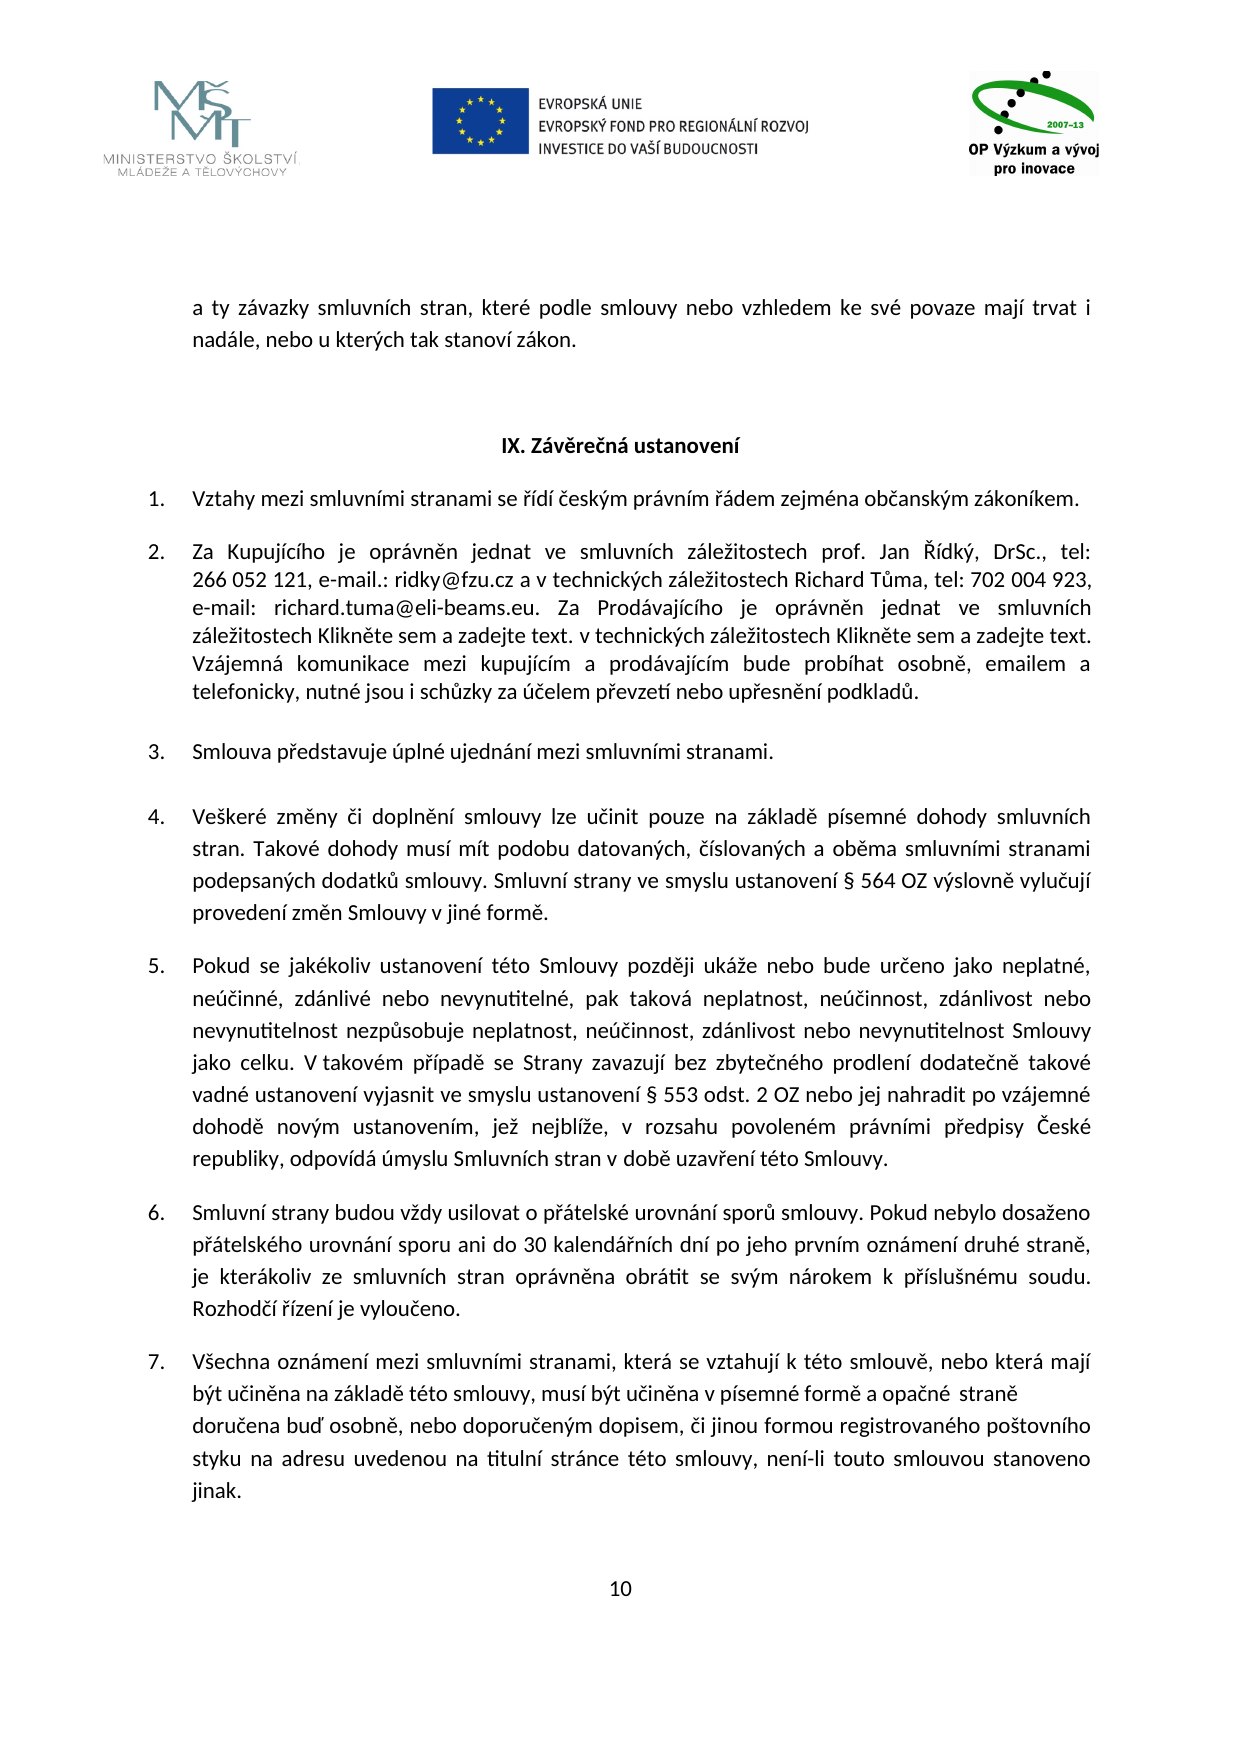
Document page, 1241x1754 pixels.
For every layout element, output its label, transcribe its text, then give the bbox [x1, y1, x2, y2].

text 5. Pokud se jakékoliv ustanovení této Smlouvy později ukáže nebo bude určeno jako neplatné, neúčinné, zdánlivé nebo nevynutitelné, pak taková neplatnost, neúčinnost, zdánlivost nebo nevynutitelnost nezpůsobuje neplatnost, neúčinnost, zdánlivost nebo nevynutitelnost Smlouvy jako celku. V takovém případě se Strany zavazují bez zbytečného prodlení dodatečně takové vadné ustanovení vyjasnit ve smyslu ustanovení § 553 odst. 2 OZ nebo jej nahradit po vzájemné dohodě novým ustanovením, jež nejblíže, v rozsahu povoleném právními předpisy České republiky, odpovídá úmyslu Smluvních stran v době uzavření této Smlouvy. [148, 951, 1093, 1173]
text 7. Všechna oznámení mezi smluvními stranami, která se vztahují k této smlouvě, nebo která mají být učiněna na základě této smlouvy, musí být učiněna v písemné formě a opačné straně doručena buď osobně, nebo doporučeným dopisem, či jinou formou registrovaného poštovního styku na adresu uvedenou na titulní stránce této smlouvy, není-li touto smlouvou stanoveno jinak. [148, 1347, 1093, 1504]
picture [387, 51, 856, 192]
text 6. Smluvní strany budou vždy usilovat o přátelské urovnání sporů smlouvy. Pokud nebylo dosaženo přátelského urovnání sporu ani do 30 kalendářních dní po jeho prvním oznámení druhé straně, je kterákoliv ze smluvních stran oprávněna obrátit se svým nárokem k příslušnému soudu. Rozhodčí řízení je vyloučeno. [148, 1198, 1093, 1322]
picture [969, 71, 1099, 176]
list Smlouva představuje úplné ujednání mezi smluvními stranami. [148, 737, 1093, 766]
text IX. Závěrečná ustanovení [148, 431, 1093, 459]
picture [103, 81, 300, 176]
list Veškeré změny či doplnění smlouvy lze učinit pouze na základě písemné dohody smluvních stran. Takové dohody musí mít podobu datovaných, číslovaných a oběma smluvními stranami podepsaných dodatků smlouvy. Smluvní strany ve smyslu ustanovení § 564 OZ výslovně vylučují provedení změn Smlouvy v jiné formě. [148, 802, 1093, 926]
list Za Kupujícího je oprávněn jednat ve smluvních záležitostech prof. Jan Řídký, DrSc., tel: 266 052 121, e-mail.: ridky@fzu.cz a v technických záležitostech Richard Tůma, tel: 702 004 923, e-mail: richard.tuma@eli-beams.eu. Za Prodávajícího je oprávněn jednat ve smluvních záležitostech v technických záležitostech Vzájemná komunikace mezi kupujícím a prodávajícím bude probíhat osobně, emailem a telefonicky, nutné jsou i schůzky za účelem převzetí nebo upřesnění podkladů. [148, 537, 1093, 705]
list Vztahy mezi smluvními stranami se řídí českým právním řádem zejména občanským zákoníkem. [148, 484, 1093, 512]
